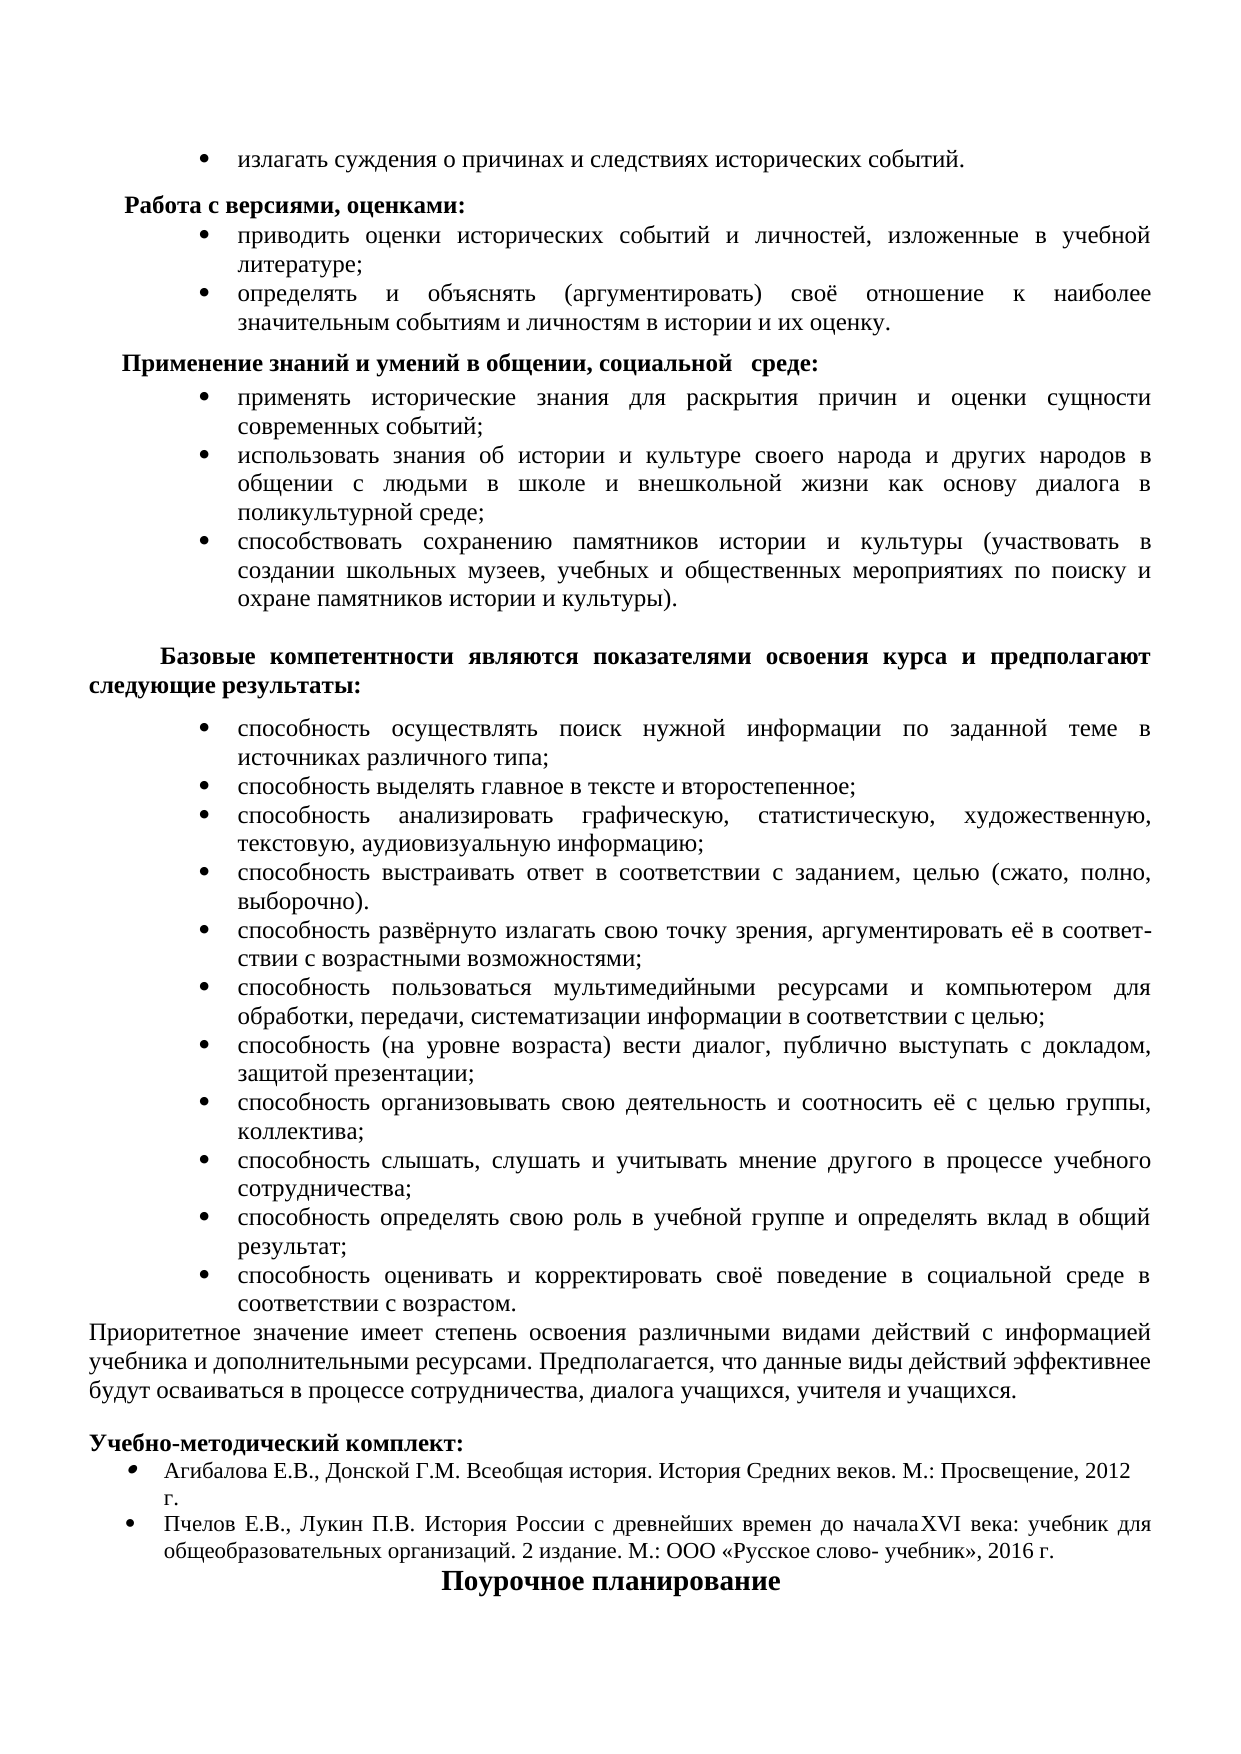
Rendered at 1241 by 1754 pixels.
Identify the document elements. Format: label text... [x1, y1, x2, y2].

list определять и объяснять (аргументировать) своё отношение к наиболее значительным событиям и личностям в истории и их оценку. [200, 278, 1152, 335]
list способность пользоваться мультимедийными ресурсами и компьютером для обработки, передачи, систематизации информации в соответствии с целью; [200, 972, 1152, 1030]
list способность осуществлять поиск нужной информации по заданной теме в источниках различного типа; [200, 713, 1152, 771]
text Поурочное планирование [70, 1563, 1152, 1597]
list способность анализировать графическую, статистическую, художественную, текстовую, аудиовизуальную информацию; [200, 800, 1152, 857]
list способность развёрнуто излагать свою точку зрения, аргументировать её в соответствии с возрастными возможностями; [200, 915, 1152, 972]
list способность определять свою роль в учебной группе и определять вклад в общий результат; [200, 1202, 1152, 1260]
list приводить оценки исторических событий и личностей, изложенные в учебной литературе; [200, 220, 1152, 278]
list излагать суждения о причинах и следствиях исторических событий. [200, 144, 1152, 173]
list способность слышать, слушать и учитывать мнение другого в процессе учебного сотрудничества; [200, 1145, 1152, 1202]
list способность выстраивать ответ в соответствии с заданием, целью (сжато, полно, выборочно). [200, 857, 1152, 915]
list Агибалова Е.В., Донской Г.М. Всеобщая история. История Средних веков. М.: Просвещение, 2012 г. [126, 1457, 1152, 1510]
list использовать знания об истории и культуре своего народа и других народов в общении с людьми в школе и внешкольной жизни как основу диалога в поликультурной среде; [200, 440, 1152, 526]
text Базовые компетентности являются показателями освоения курса и предполагают следующие результаты: [89, 641, 1152, 698]
list Пчелов Е.В., Лукин П.В. История России с древнейших времен до началаXVI века: учебник для общеобразовательных организаций. 2 издание. М.: ООО «Русское слово- учебник», 2016 г. [126, 1510, 1152, 1563]
text Приоритетное значение имеет степень освоения различными видами действий с информацией учебника и дополнительными ресурсами. Предполагается, что данные виды действий эффективнее будут осваиваться в процессе сотрудничества, диалога учащихся, учителя и учащихся. [89, 1317, 1152, 1403]
text Работа с версиями, оценками: [124, 190, 1152, 218]
list применять исторические знания для раскрытия причин и оценки сущности современных событий; [200, 382, 1152, 440]
list способность оценивать и корректировать своё поведение в социальной среде в соответствии с возрастом. [200, 1260, 1152, 1317]
list способность (на уровне возраста) вести диалог, публично выступать с докладом, защитой презентации; [200, 1030, 1152, 1087]
list способствовать сохранению памятников истории и культуры (участвовать в создании школьных музеев, учебных и общественных мероприятиях по поиску и охране памятников истории и культуры). [200, 526, 1152, 612]
list способность выделять главное в тексте и второстепенное; [200, 771, 1152, 800]
text Учебно-методический комплект: [89, 1428, 1152, 1457]
text Применение знаний и умений в общении, социальной среде: [89, 348, 1152, 377]
list способность организовывать свою деятельность и соотносить её с целью группы, коллектива; [200, 1087, 1152, 1145]
